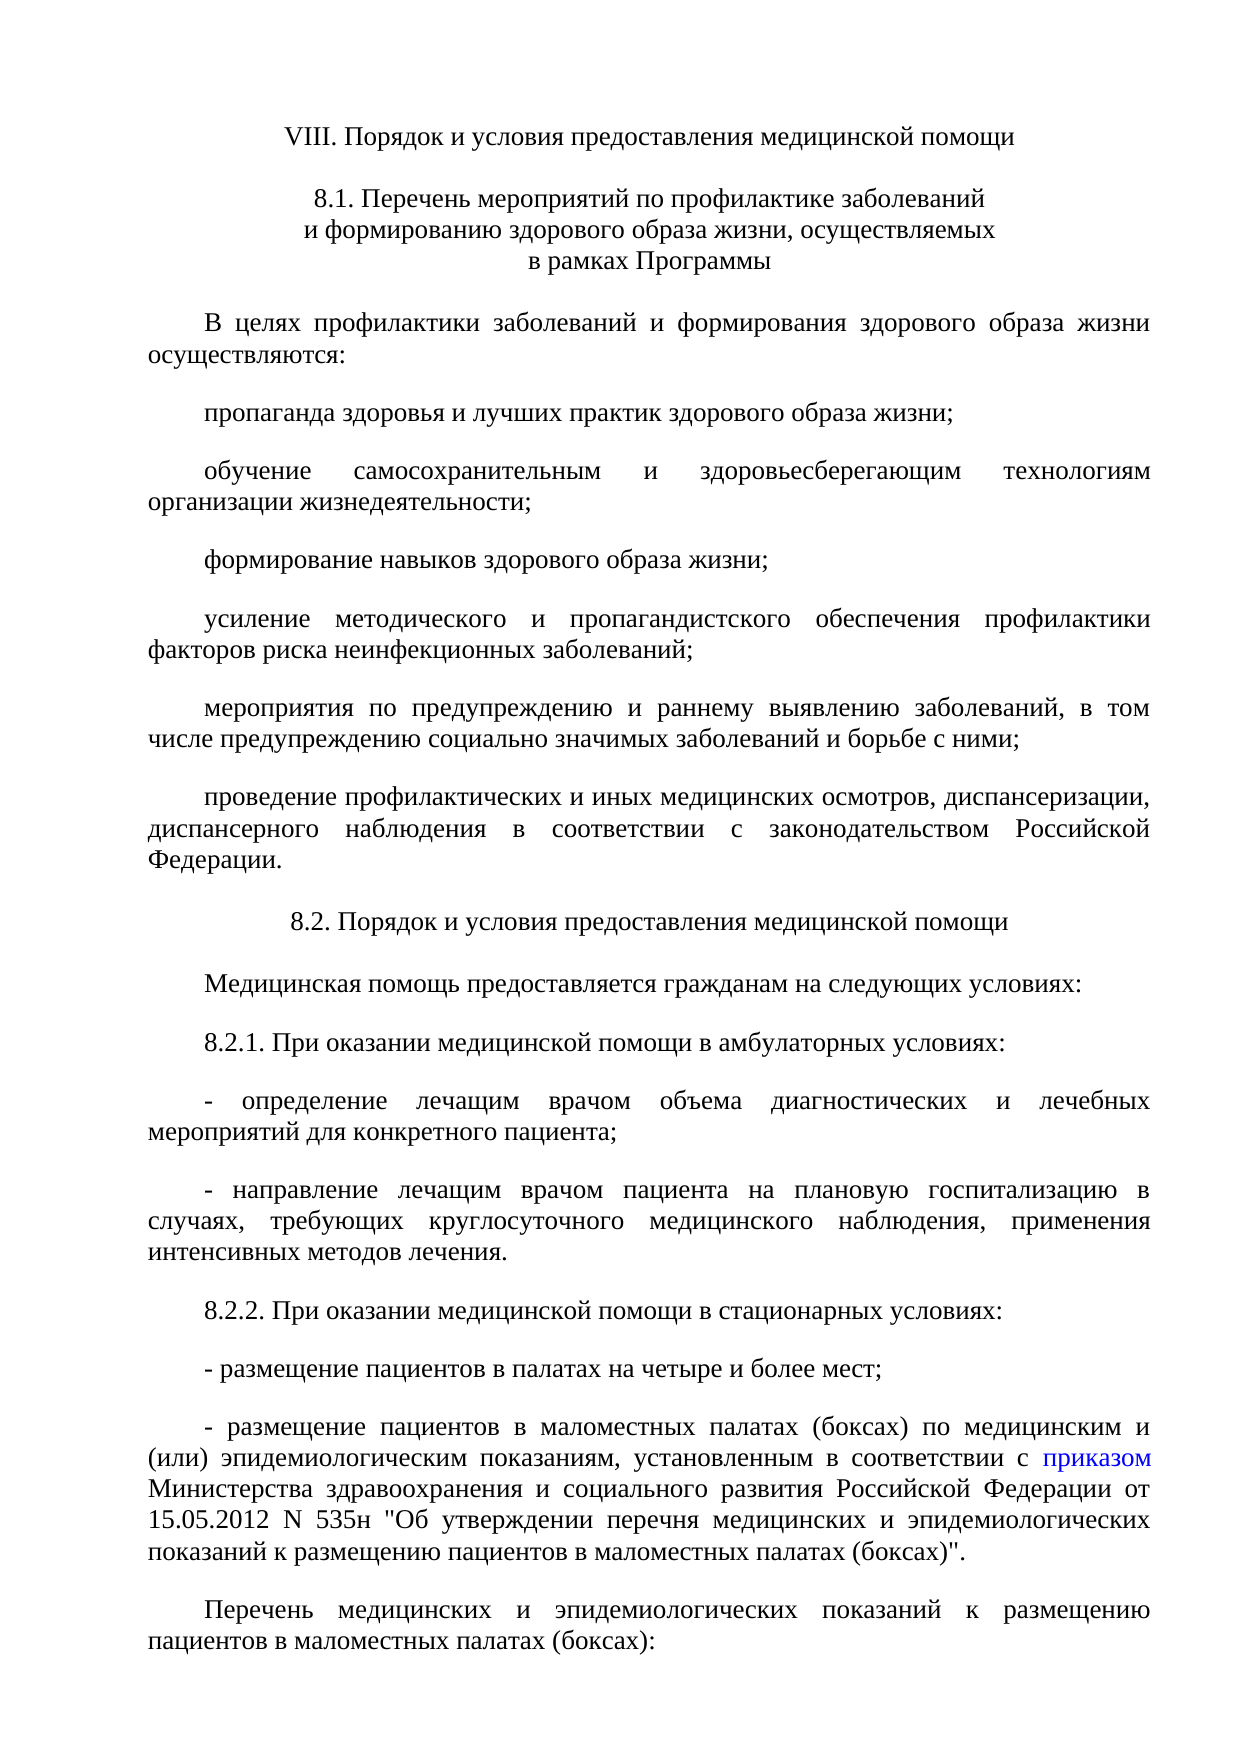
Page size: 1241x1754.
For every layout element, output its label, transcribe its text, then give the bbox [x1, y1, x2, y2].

text В целях профилактики заболеваний и формирования здорового образа жизни осуществляются: [148, 307, 1152, 369]
text проведение профилактических и иных медицинских осмотров, диспансеризации, диспансерного наблюдения в соответствии с законодательством Российской Федерации. [148, 781, 1152, 874]
text - размещение пациентов в палатах на четыре и более мест; [148, 1352, 1152, 1383]
text - направление лечащим врачом пациента на плановую госпитализацию в случаях, требующих круглосуточного медицинского наблюдения, применения интенсивных методов лечения. [148, 1173, 1152, 1267]
text Медицинская помощь предоставляется гражданам на следующих условиях: [148, 967, 1152, 998]
text и формированию здорового образа жизни, осуществляемых [148, 213, 1152, 244]
text в рамках Программы [148, 244, 1152, 275]
text формирование навыков здорового образа жизни; [148, 543, 1152, 575]
text 8.2.1. При оказании медицинской помощи в амбулаторных условиях: [148, 1026, 1152, 1057]
text усиление методического и пропагандистского обеспечения профилактики факторов риска неинфекционных заболеваний; [148, 602, 1152, 664]
text пропаганда здоровья и лучших практик здорового образа жизни; [148, 396, 1152, 427]
text мероприятия по предупреждению и раннему выявлению заболеваний, в том числе предупреждению социально значимых заболеваний и борьбе с ними; [148, 691, 1152, 753]
text обучение самосохранительным и здоровьесберегающим технологиям организации жизнедеятельности; [148, 454, 1152, 516]
text Перечень медицинских и эпидемиологических показаний к размещению пациентов в маломестных палатах (боксах): [148, 1593, 1152, 1655]
text 8.1. Перечень мероприятий по профилактике заболеваний [148, 182, 1152, 213]
text VIII. Порядок и условия предоставления медицинской помощи [148, 120, 1152, 151]
text 8.2.2. При оказании медицинской помощи в стационарных условиях: [148, 1294, 1152, 1325]
text - размещение пациентов в маломестных палатах (боксах) по медицинским и (или) эпидемиологическим показаниям, установленным в соответствии с приказом Министерства здравоохранения и социального развития Российской Федерации от 15.05.2012 N 535н "Об утверждении перечня медицинских и эпидемиологических показаний к размещению пациентов в маломестных палатах (боксах)". [148, 1410, 1152, 1566]
text 8.2. Порядок и условия предоставления медицинской помощи [148, 905, 1152, 936]
text - определение лечащим врачом объема диагностических и лечебных мероприятий для конкретного пациента; [148, 1084, 1152, 1146]
